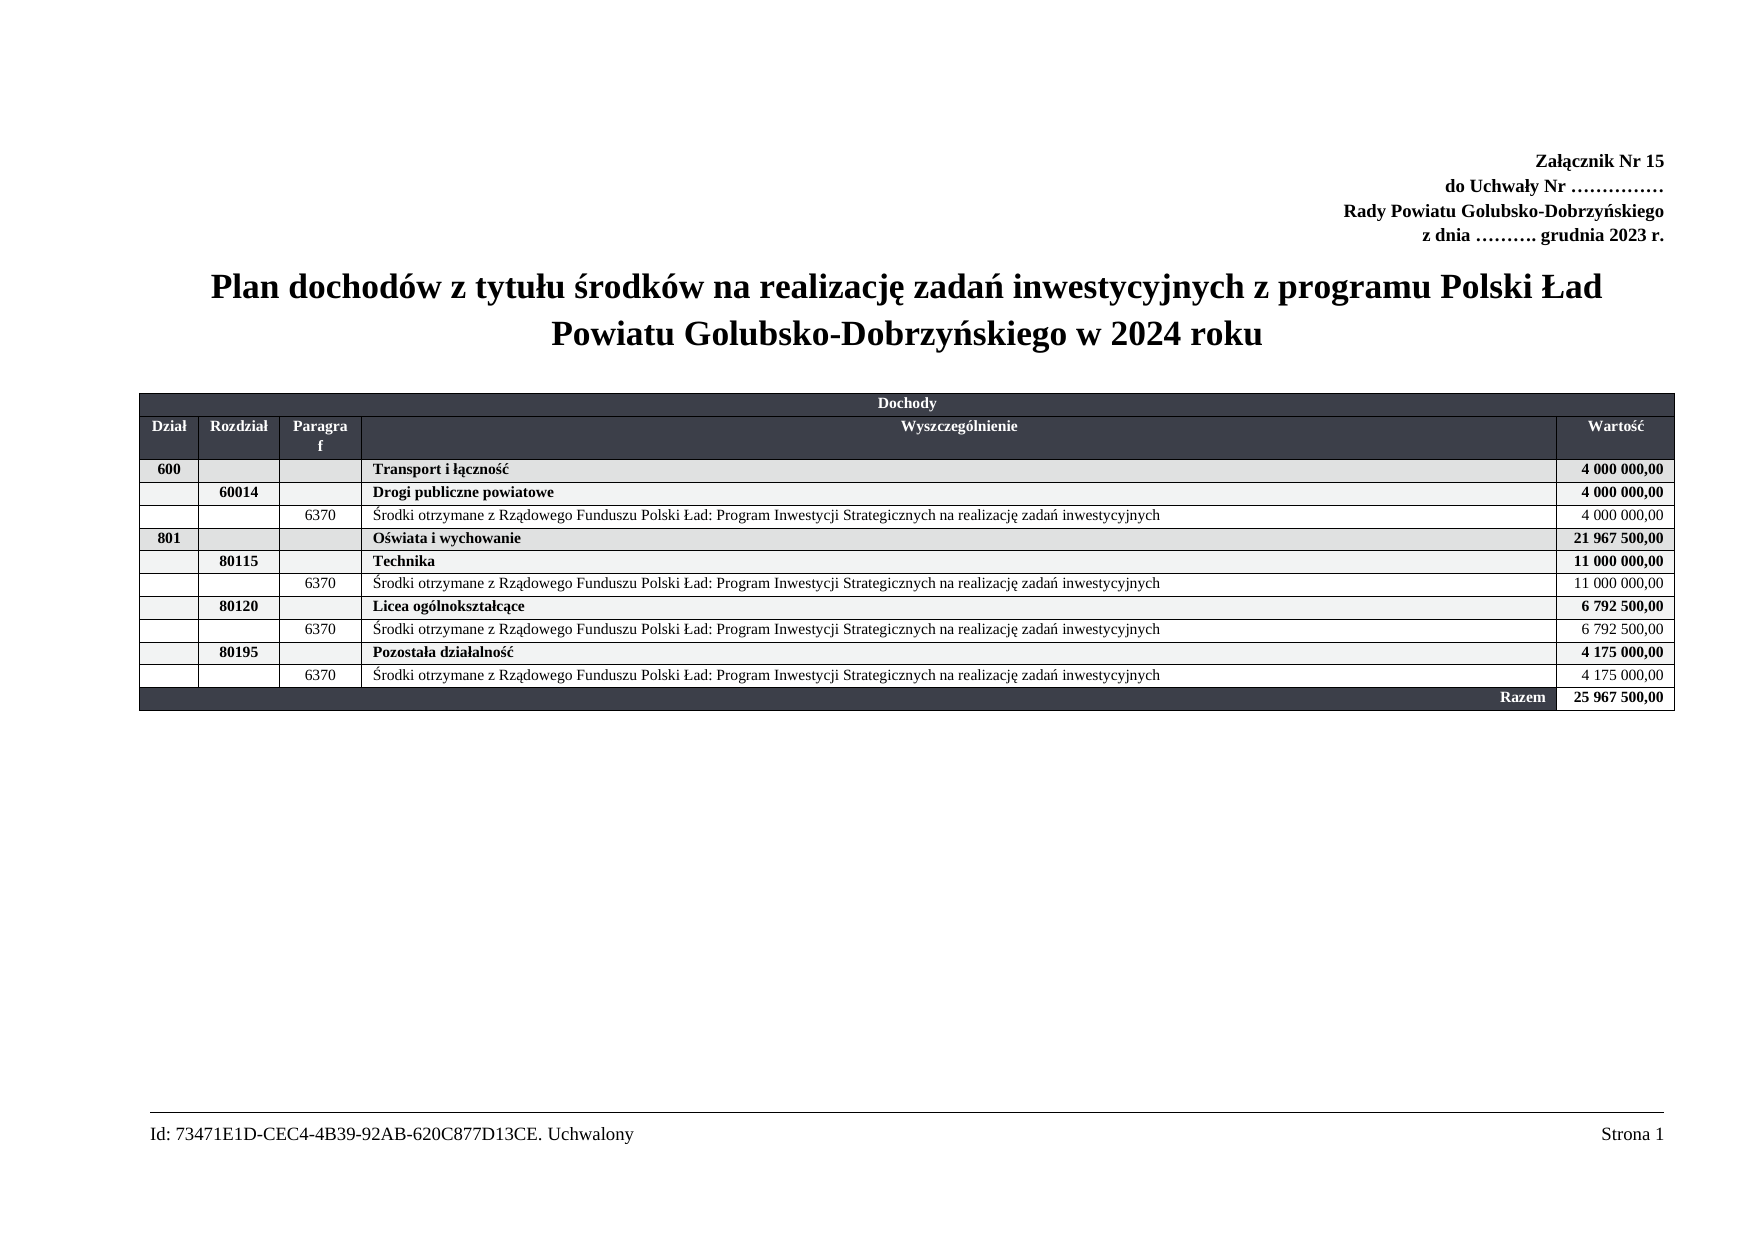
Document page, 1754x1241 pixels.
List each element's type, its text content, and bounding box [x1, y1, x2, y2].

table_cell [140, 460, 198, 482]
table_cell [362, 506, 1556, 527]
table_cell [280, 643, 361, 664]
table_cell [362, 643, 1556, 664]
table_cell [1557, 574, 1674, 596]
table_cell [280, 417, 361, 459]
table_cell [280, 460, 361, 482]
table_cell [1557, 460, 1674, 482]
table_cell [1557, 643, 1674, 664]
text Załącznik Nr 15 do Uchwały Nr …………… Rady Powiatu Golubsko-Dobrzyńskiego z dnia ………. grudnia 2023 r. [150, 150, 1664, 246]
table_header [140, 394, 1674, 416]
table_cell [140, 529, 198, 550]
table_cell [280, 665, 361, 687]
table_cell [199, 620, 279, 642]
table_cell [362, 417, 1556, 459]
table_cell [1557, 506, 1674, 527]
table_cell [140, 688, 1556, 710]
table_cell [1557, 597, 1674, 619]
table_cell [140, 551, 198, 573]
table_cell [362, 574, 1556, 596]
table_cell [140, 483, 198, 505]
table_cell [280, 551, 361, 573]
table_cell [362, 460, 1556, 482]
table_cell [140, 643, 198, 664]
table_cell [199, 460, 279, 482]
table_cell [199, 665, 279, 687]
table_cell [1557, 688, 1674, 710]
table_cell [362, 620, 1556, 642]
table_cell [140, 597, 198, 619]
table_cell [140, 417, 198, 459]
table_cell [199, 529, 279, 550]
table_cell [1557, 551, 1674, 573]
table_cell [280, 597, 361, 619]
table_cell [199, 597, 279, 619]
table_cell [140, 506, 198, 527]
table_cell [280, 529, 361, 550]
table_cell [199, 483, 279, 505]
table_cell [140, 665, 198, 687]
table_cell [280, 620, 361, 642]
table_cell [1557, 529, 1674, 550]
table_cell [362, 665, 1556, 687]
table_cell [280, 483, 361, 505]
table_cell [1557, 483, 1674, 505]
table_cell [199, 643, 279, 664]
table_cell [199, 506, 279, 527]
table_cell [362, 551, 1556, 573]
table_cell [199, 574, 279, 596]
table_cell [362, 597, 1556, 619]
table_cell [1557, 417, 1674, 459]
text Plan dochodów z tytułu środków na realizację zadań inwestycyjnych z programu Polski Ład Powiatu Golubsko-Dobrzyńskiego w 2024 roku [150, 266, 1664, 353]
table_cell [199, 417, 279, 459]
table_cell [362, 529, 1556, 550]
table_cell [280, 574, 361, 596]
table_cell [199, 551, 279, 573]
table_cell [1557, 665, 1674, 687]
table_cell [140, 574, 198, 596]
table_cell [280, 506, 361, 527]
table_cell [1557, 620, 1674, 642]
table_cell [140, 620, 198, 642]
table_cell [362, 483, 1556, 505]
